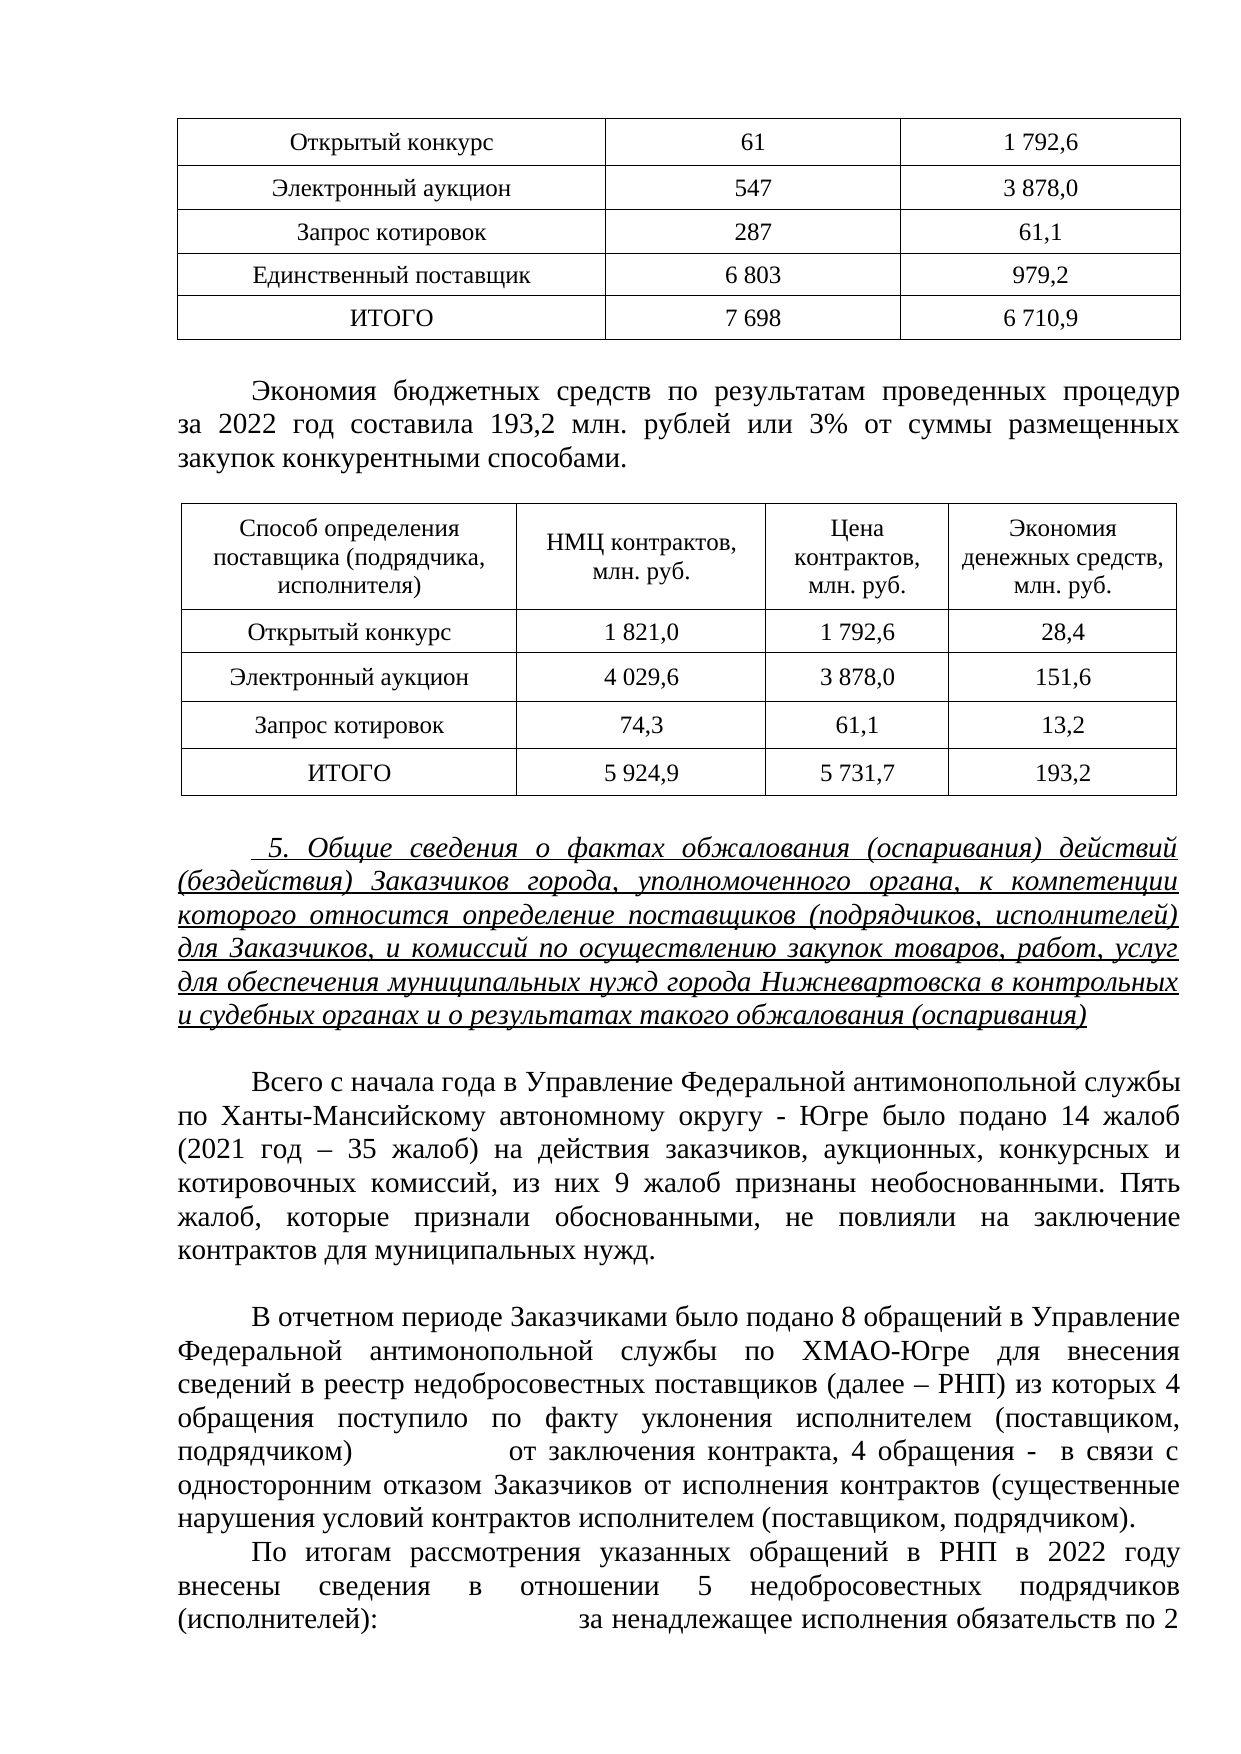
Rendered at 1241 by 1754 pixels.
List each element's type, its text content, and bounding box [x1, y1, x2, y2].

text В отчетном периоде Заказчиками было подано 8 обращений в Управление Федеральной антимонопольной службы по ХМАО-Югре для внесения сведений в реестр недобросовестных поставщиков (далее – РНП) из которых 4 обращения поступило по факту уклонения исполнителем (поставщиком, подрядчиком) от заключения контракта, 4 обращения - в связи с односторонним отказом Заказчиков от исполнения контрактов (существенные нарушения условий контрактов исполнителем (поставщиком, подрядчиком). [177, 1299, 1181, 1534]
table_cell 4 029,6 [517, 653, 765, 701]
table_cell 7 698 [606, 296, 900, 338]
table_cell 287 [606, 210, 900, 252]
table_cell Электронный аукцион [178, 166, 605, 209]
table_cell 13,2 [949, 702, 1176, 748]
text Всего с начала года в Управление Федеральной антимонопольной службы по Ханты-Мансийскому автономному округу - Югре было подано 14 жалоб (2021 год – 35 жалоб) на действия заказчиков, аукционных, конкурсных и котировочных комиссий, из них 9 жалоб признаны необоснованными. Пять жалоб, которые признали обоснованными, не повлияли на заключение контрактов для муниципальных нужд. [177, 1064, 1181, 1266]
table_cell 151,6 [949, 653, 1176, 701]
table_cell 547 [606, 166, 900, 209]
table_cell Запрос котировок [182, 702, 516, 748]
table_cell 28,4 [949, 610, 1176, 652]
table_cell ИТОГО [178, 296, 605, 338]
table_cell 3 878,0 [766, 653, 948, 701]
table_cell 3 878,0 [901, 166, 1180, 209]
table_cell 979,2 [901, 254, 1180, 295]
table_cell 1 792,6 [766, 610, 948, 652]
table_cell Открытый конкурс [178, 119, 605, 165]
table_cell 5 731,7 [766, 749, 948, 795]
table_cell 61,1 [766, 702, 948, 748]
table_header НМЦ контрактов, млн. руб. [517, 504, 765, 609]
table_header Способ определения поставщика (подрядчика, исполнителя) [182, 504, 516, 609]
table_header Экономия денежных средств, млн. руб. [949, 504, 1176, 609]
table_cell 193,2 [949, 749, 1176, 795]
table_cell 1 821,0 [517, 610, 765, 652]
table_cell Запрос котировок [178, 210, 605, 252]
table_cell 74,3 [517, 702, 765, 748]
table_header Цена контрактов, млн. руб. [766, 504, 948, 609]
table_cell Единственный поставщик [178, 254, 605, 295]
table_cell 1 792,6 [901, 119, 1180, 165]
table_cell Электронный аукцион [182, 653, 516, 701]
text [177, 1534, 1181, 1635]
table_cell Открытый конкурс [182, 610, 516, 652]
table_cell 61,1 [901, 210, 1180, 252]
table_cell ИТОГО [182, 749, 516, 795]
table_cell 6 803 [606, 254, 900, 295]
table_cell 5 924,9 [517, 749, 765, 795]
text Экономия бюджетных средств по результатам проведенных процедур за 2022 год составила 193,2 млн. рублей или 3% от суммы размещенных закупок конкурентными способами. [177, 373, 1181, 474]
text 5. Общие сведения о фактах обжалования (оспаривания) действий (бездействия) Заказчиков города, уполномоченного органа, к компетенции которого относится определение поставщиков (подрядчиков, исполнителей) для Заказчиков, и комиссий по осуществлению закупок товаров, работ, услуг для обеспечения муниципальных нужд города Нижневартовска в контрольных и судебных органах и о результатах такого обжалования (оспаривания) [177, 830, 1181, 1031]
table_cell 61 [606, 119, 900, 165]
table_cell 6 710,9 [901, 296, 1180, 338]
